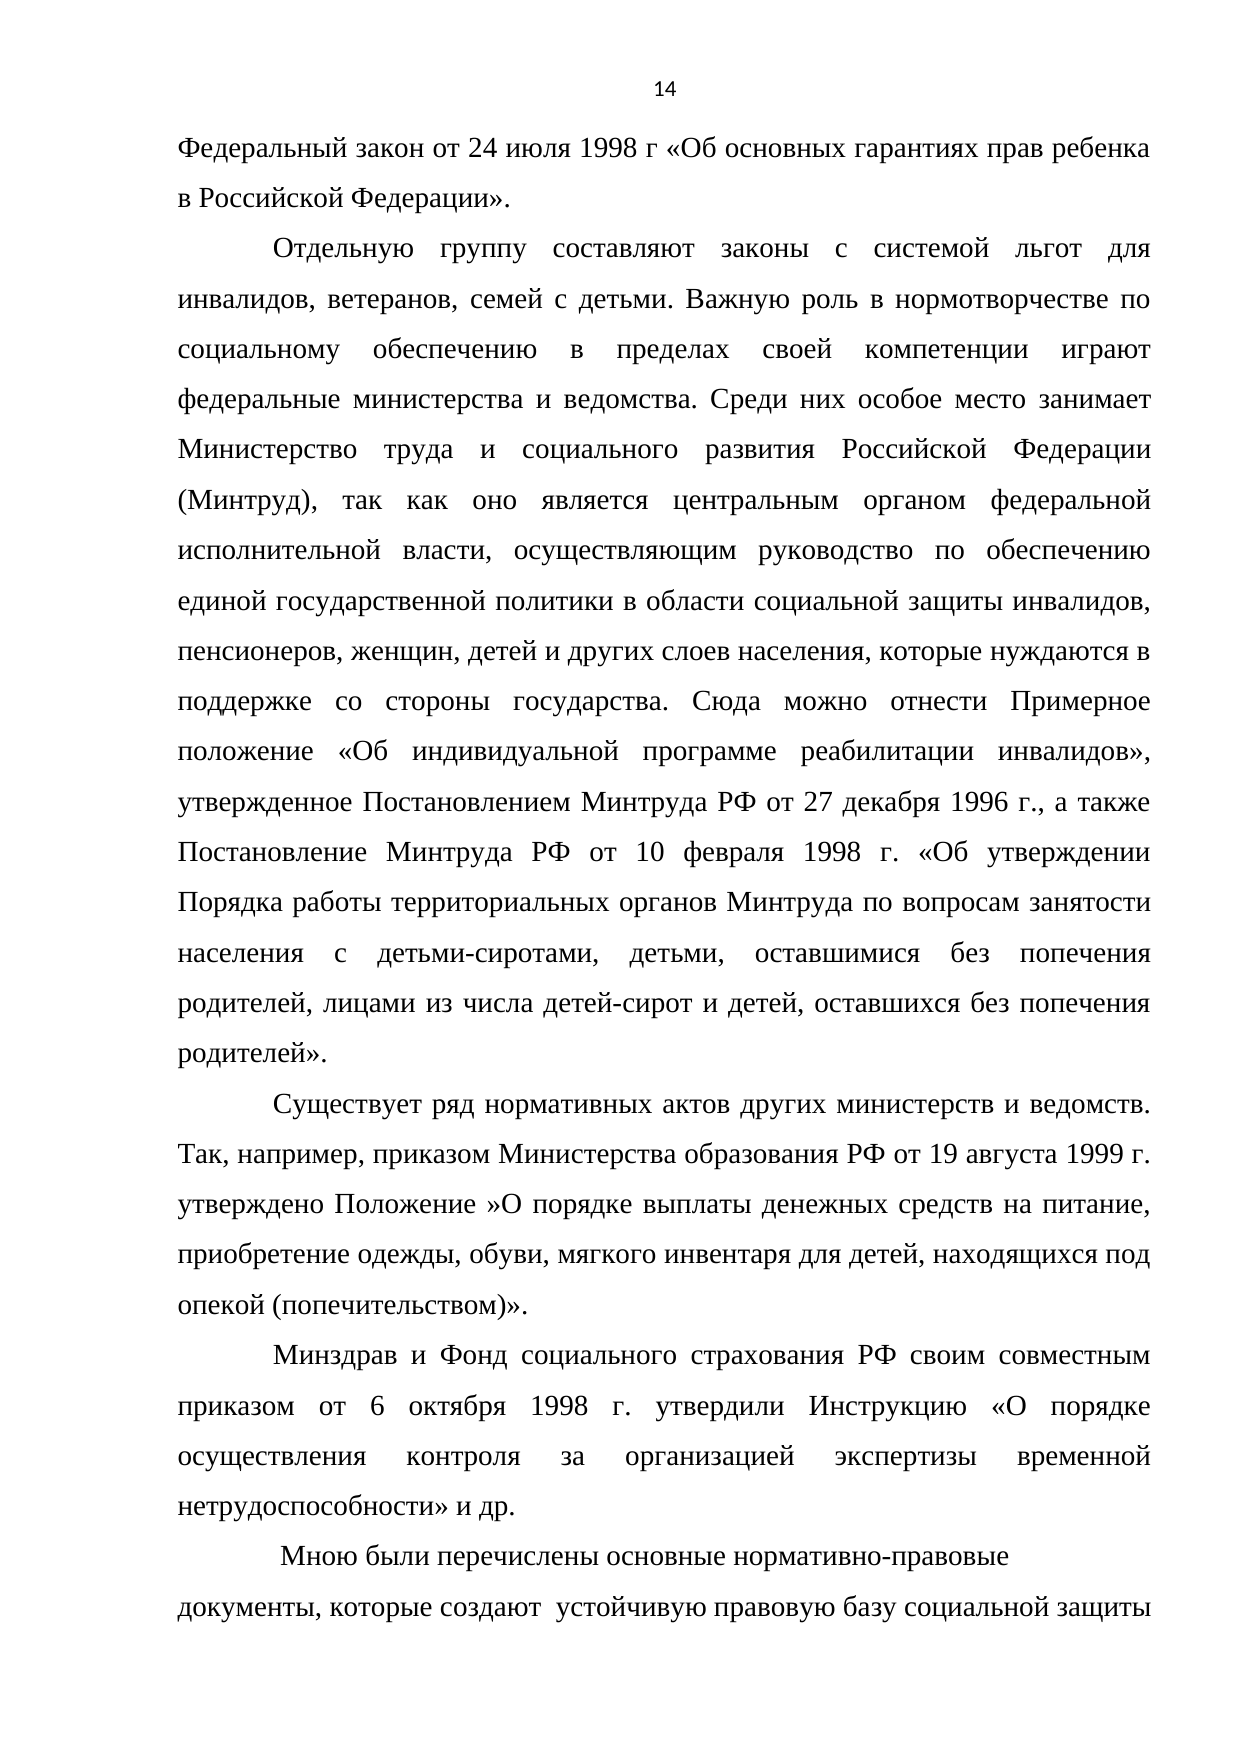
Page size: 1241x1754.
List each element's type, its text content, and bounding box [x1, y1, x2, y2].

text Отдельную группу составляют законы с системой льгот для инвалидов, ветеранов, семей с детьми. Важную роль в нормотворчестве по социальному обеспечению в пределах своей компетенции играют федеральные министерства и ведомства. Среди них особое место занимает Министерство труда и социального развития Российской Федерации (Минтруд), так как оно является центральным органом федеральной исполнительной власти, осуществляющим руководство по обеспечению единой государственной политики в области социальной защиты инвалидов, пенсионеров, женщин, детей и других слоев населения, которые нуждаются в поддержке со стороны государства. Сюда можно отнести Примерное положение «Об индивидуальной программе реабилитации инвалидов», утвержденное Постановлением Минтруда РФ от 27 декабря 1996 г., а также Постановление Минтруда РФ от 10 февраля 1998 г. «Об утверждении Порядка работы территориальных органов Минтруда по вопросам занятости населения с детьми-сиротами, детьми, оставшимися без попечения родителей, лицами из числа детей-сирот и детей, оставшихся без попечения родителей». [177, 230, 1152, 1069]
text Существует ряд нормативных актов других министерств и ведомств. Так, например, приказом Министерства образования РФ от 19 августа 1999 г. утверждено Положение »О порядке выплаты денежных средств на питание, приобретение одежды, обуви, мягкого инвентаря для детей, находящихся под опекой (попечительством)». [177, 1086, 1152, 1321]
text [177, 130, 1152, 214]
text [177, 1538, 1152, 1622]
text Минздрав и Фонд социального страхования РФ своим совместным приказом от 6 октября 1998 г. утвердили Инструкцию «О порядке осуществления контроля за организацией экспертизы временной нетрудоспособности» и др. [177, 1337, 1152, 1522]
